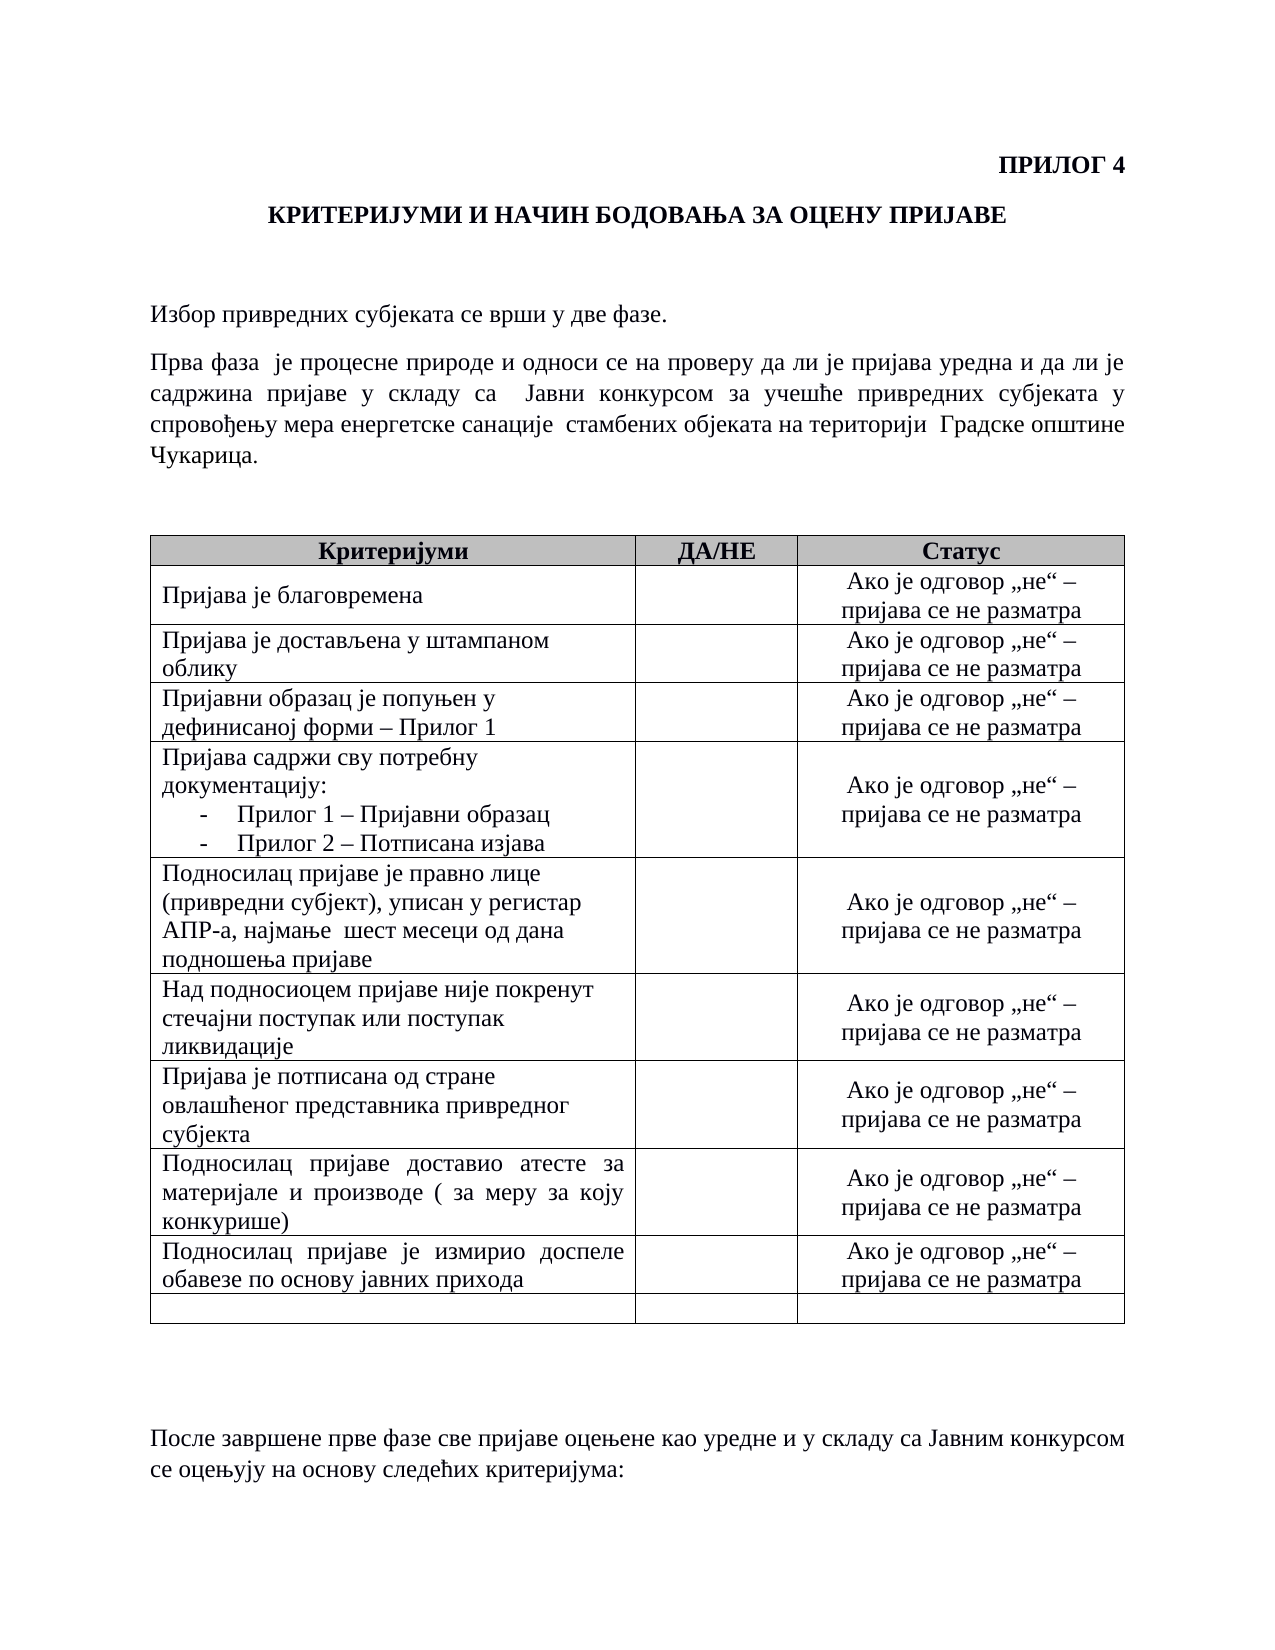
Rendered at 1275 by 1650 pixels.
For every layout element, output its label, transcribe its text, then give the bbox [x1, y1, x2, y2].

table_cell [636, 625, 797, 682]
table_cell Ако је одговор „не“ – пријава се не разматра [798, 683, 1124, 741]
table_cell Пријава је потписана од стране овлашћеног представника привредног субјекта [151, 1061, 635, 1147]
table_cell Пријава је благовремена [151, 566, 635, 624]
table_cell Ако је одговор „не“ – пријава се не разматра [798, 974, 1124, 1060]
text КРИТЕРИЈУМИ И НАЧИН БОДОВАЊА ЗА ОЦЕНУ ПРИЈАВЕ [150, 200, 1125, 228]
table_cell [636, 1294, 797, 1323]
text ПРИЛОГ 4 [150, 150, 1125, 179]
table_cell [636, 974, 797, 1060]
table_cell [151, 1294, 635, 1323]
table_header ДА/НЕ [636, 536, 797, 565]
table_cell Ако је одговор „не“ – пријава се не разматра [798, 625, 1124, 682]
table_cell Пријава садржи сву потребну документацију: Прилог 1 – Пријавни образац Прилог 2 – Потписана изјава [151, 742, 635, 857]
table_header Критеријуми [151, 536, 635, 565]
table_cell Ако је одговор „не“ – пријава се не разматра [798, 566, 1124, 624]
table_cell Ако је одговор „не“ – пријава се не разматра [798, 1149, 1124, 1235]
table_cell [636, 742, 797, 857]
text После завршене прве фазе све пријаве оцењене као уредне и у складу са Јавним конкурсом се оцењују на основу следећих критеријума: [150, 1423, 1125, 1483]
table_cell Пријава је достављена у штампаном облику [151, 625, 635, 682]
table_cell Подносилац пријаве је правно лице (привредни субјект), уписан у регистар АПР-а, најмање шест месеци од дана подношења пријаве [151, 858, 635, 973]
table_cell [636, 1236, 797, 1293]
table_cell Подносилац пријаве је измирио доспеле обавезе по основу јавних прихода [151, 1236, 635, 1293]
table_cell [636, 1061, 797, 1147]
table_cell Ако је одговор „не“ – пријава се не разматра [798, 858, 1124, 973]
table_cell [798, 1294, 1124, 1323]
table_cell [636, 858, 797, 973]
table_cell Пријавни образац је попуњен у дефинисаној форми – Прилог 1 [151, 683, 635, 741]
table_cell Ако је одговор „не“ – пријава се не разматра [798, 1236, 1124, 1293]
table_cell Ако је одговор „не“ – пријава се не разматра [798, 742, 1124, 857]
table_cell [636, 683, 797, 741]
table_cell Над подносиоцем пријаве није покренут стечајни поступак или поступак ликвидације [151, 974, 635, 1060]
table_cell [636, 1149, 797, 1235]
table_cell [636, 566, 797, 624]
table_header Статус [798, 536, 1124, 565]
text Прва фаза је процесне природе и односи се на проверу да ли је пријава уредна и да ли је садржина пријаве у складу са Јавни конкурсом за учешће привредних субјеката у спровођењу мера енергетске санације стамбених објеката на територији Градске општине Чукарица. [150, 347, 1125, 469]
table_cell Ако је одговор „не“ – пријава се не разматра [798, 1061, 1124, 1147]
text Избор привредних субјеката се врши у две фазе. [150, 299, 1125, 328]
table_cell Подносилац пријаве доставио атесте за материјале и производе ( за меру за коју конкурише) [151, 1149, 635, 1235]
